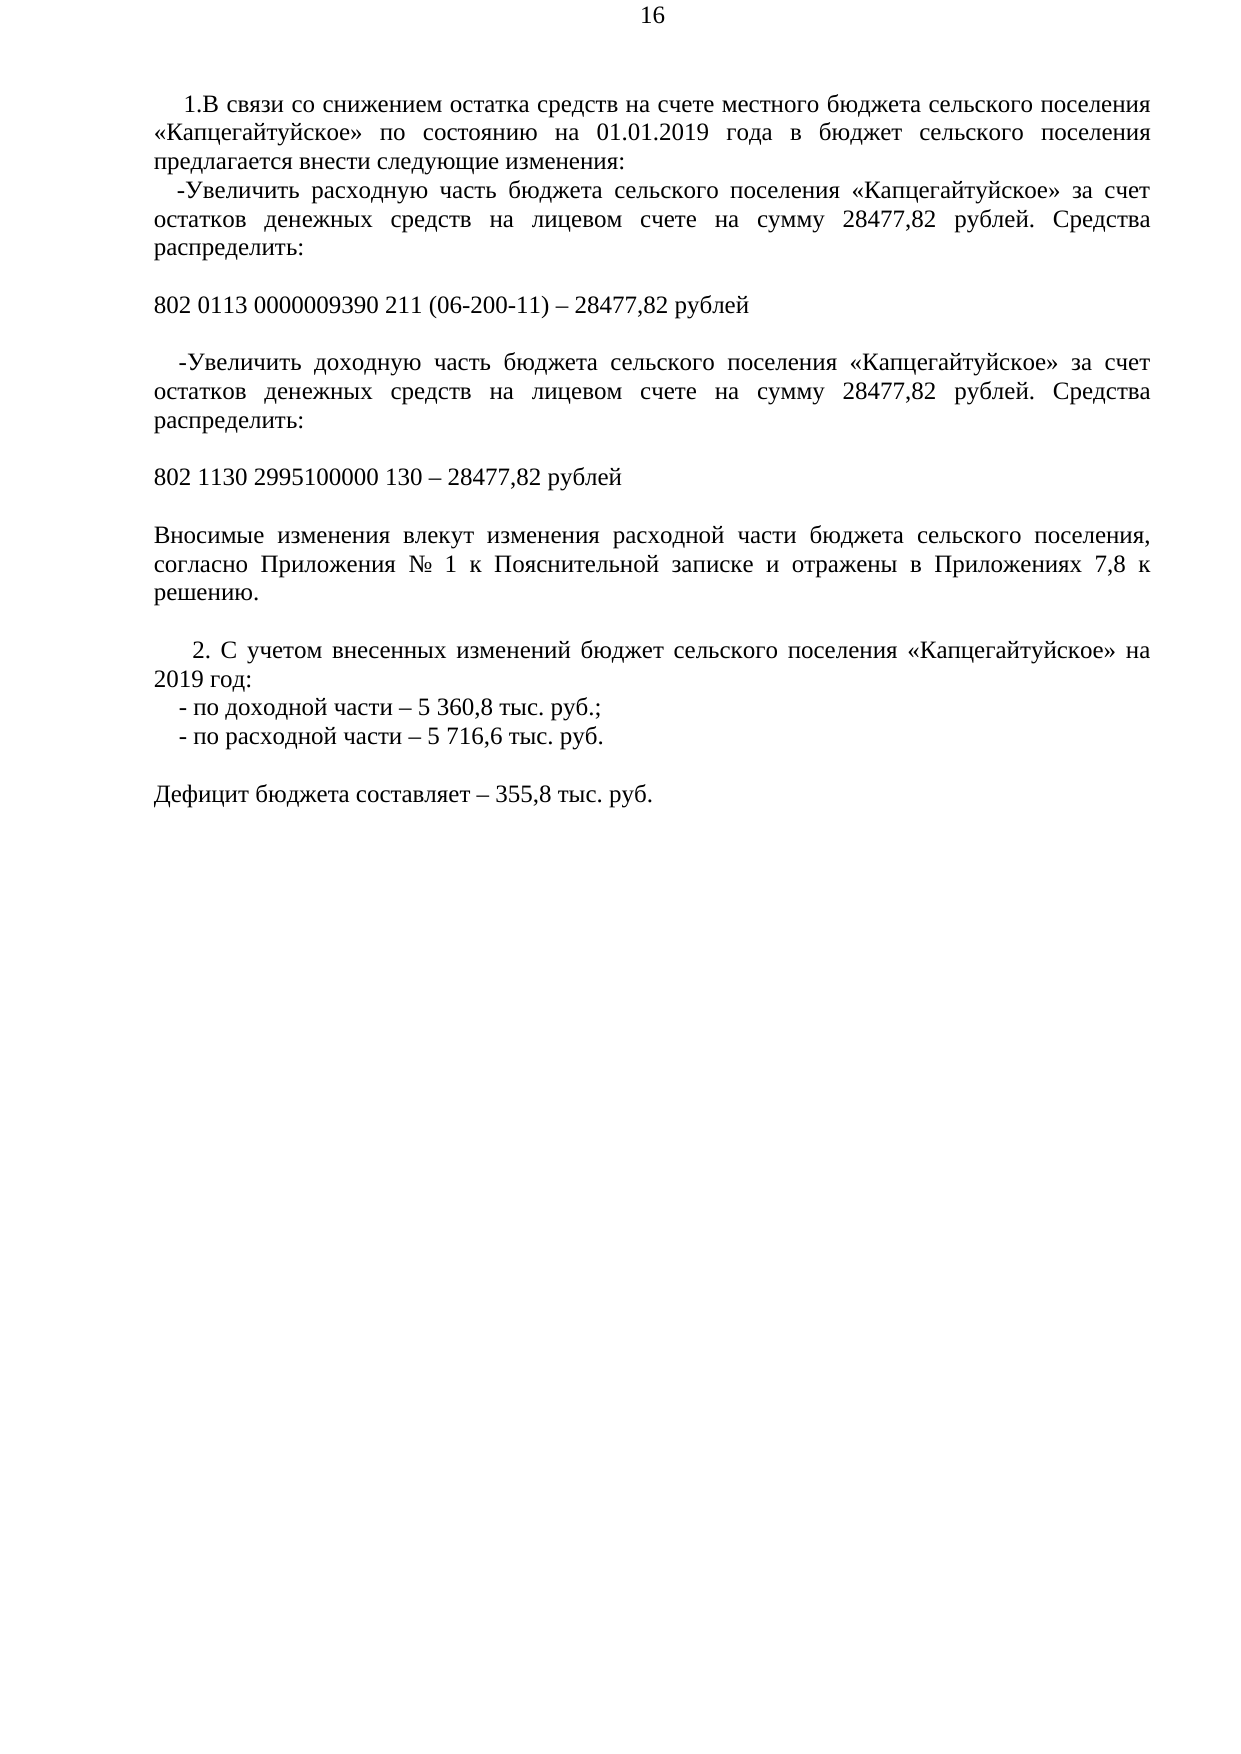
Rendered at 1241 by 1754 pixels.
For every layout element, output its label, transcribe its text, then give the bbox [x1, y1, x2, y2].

text 802 0113 0000009390 211 (06-200-11) – 28477,82 рублей [153, 290, 1152, 319]
text - по доходной части – 5 360,8 тыс. руб.; [153, 692, 1152, 721]
text 2. С учетом внесенных изменений бюджет сельского поселения «Капцегайтуйское» на 2019 год: [153, 635, 1152, 692]
text Вносимые изменения влекут изменения расходной части бюджета сельского поселения, согласно Приложения № 1 к Пояснительной записке и отражены в Приложениях 7,8 к решению. [153, 520, 1152, 606]
text -Увеличить доходную часть бюджета сельского поселения «Капцегайтуйское» за счет остатков денежных средств на лицевом счете на сумму 28477,82 рублей. Средства распределить: [153, 347, 1152, 434]
text 1.В связи со снижением остатка средств на счете местного бюджета сельского поселения «Капцегайтуйское» по состоянию на 01.01.2019 года в бюджет сельского поселения предлагается внести следующие изменения: [153, 89, 1152, 175]
text - по расходной части – 5 716,6 тыс. руб. [153, 721, 1152, 750]
text -Увеличить расходную часть бюджета сельского поселения «Капцегайтуйское» за счет остатков денежных средств на лицевом счете на сумму 28477,82 рублей. Средства распределить: [153, 175, 1152, 261]
text 802 1130 2995100000 130 – 28477,82 рублей [153, 462, 1152, 491]
text Дефицит бюджета составляет – 355,8 тыс. руб. [153, 779, 1152, 807]
